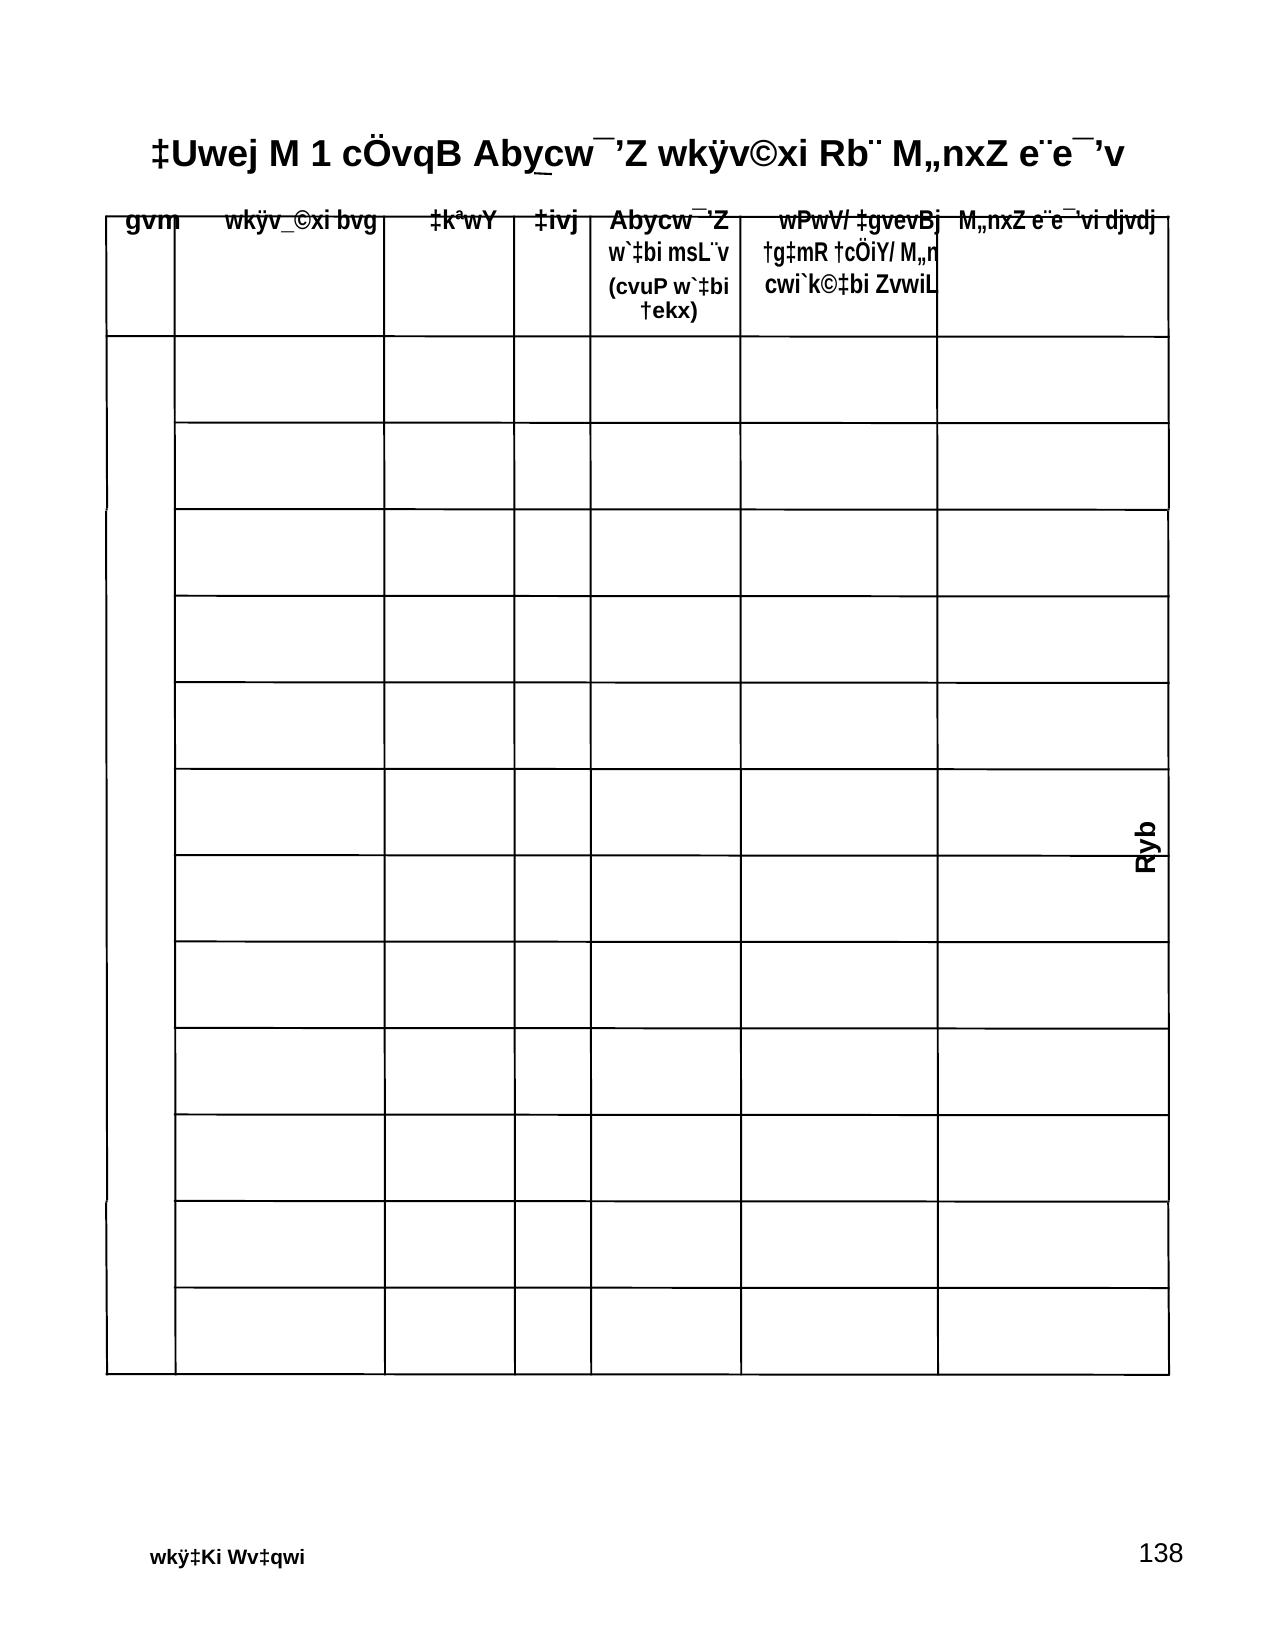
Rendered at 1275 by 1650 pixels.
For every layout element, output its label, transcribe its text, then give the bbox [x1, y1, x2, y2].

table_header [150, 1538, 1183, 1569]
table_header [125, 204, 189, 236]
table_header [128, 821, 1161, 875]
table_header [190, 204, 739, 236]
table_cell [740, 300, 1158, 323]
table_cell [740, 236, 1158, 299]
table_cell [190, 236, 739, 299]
text ‡Uwej M 1 cÖvqB Abycw¯’Z wkÿv©xi Rb¨ M„nxZ e¨e¯’v [150, 132, 1158, 175]
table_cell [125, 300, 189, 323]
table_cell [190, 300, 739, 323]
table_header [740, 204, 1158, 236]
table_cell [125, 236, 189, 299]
